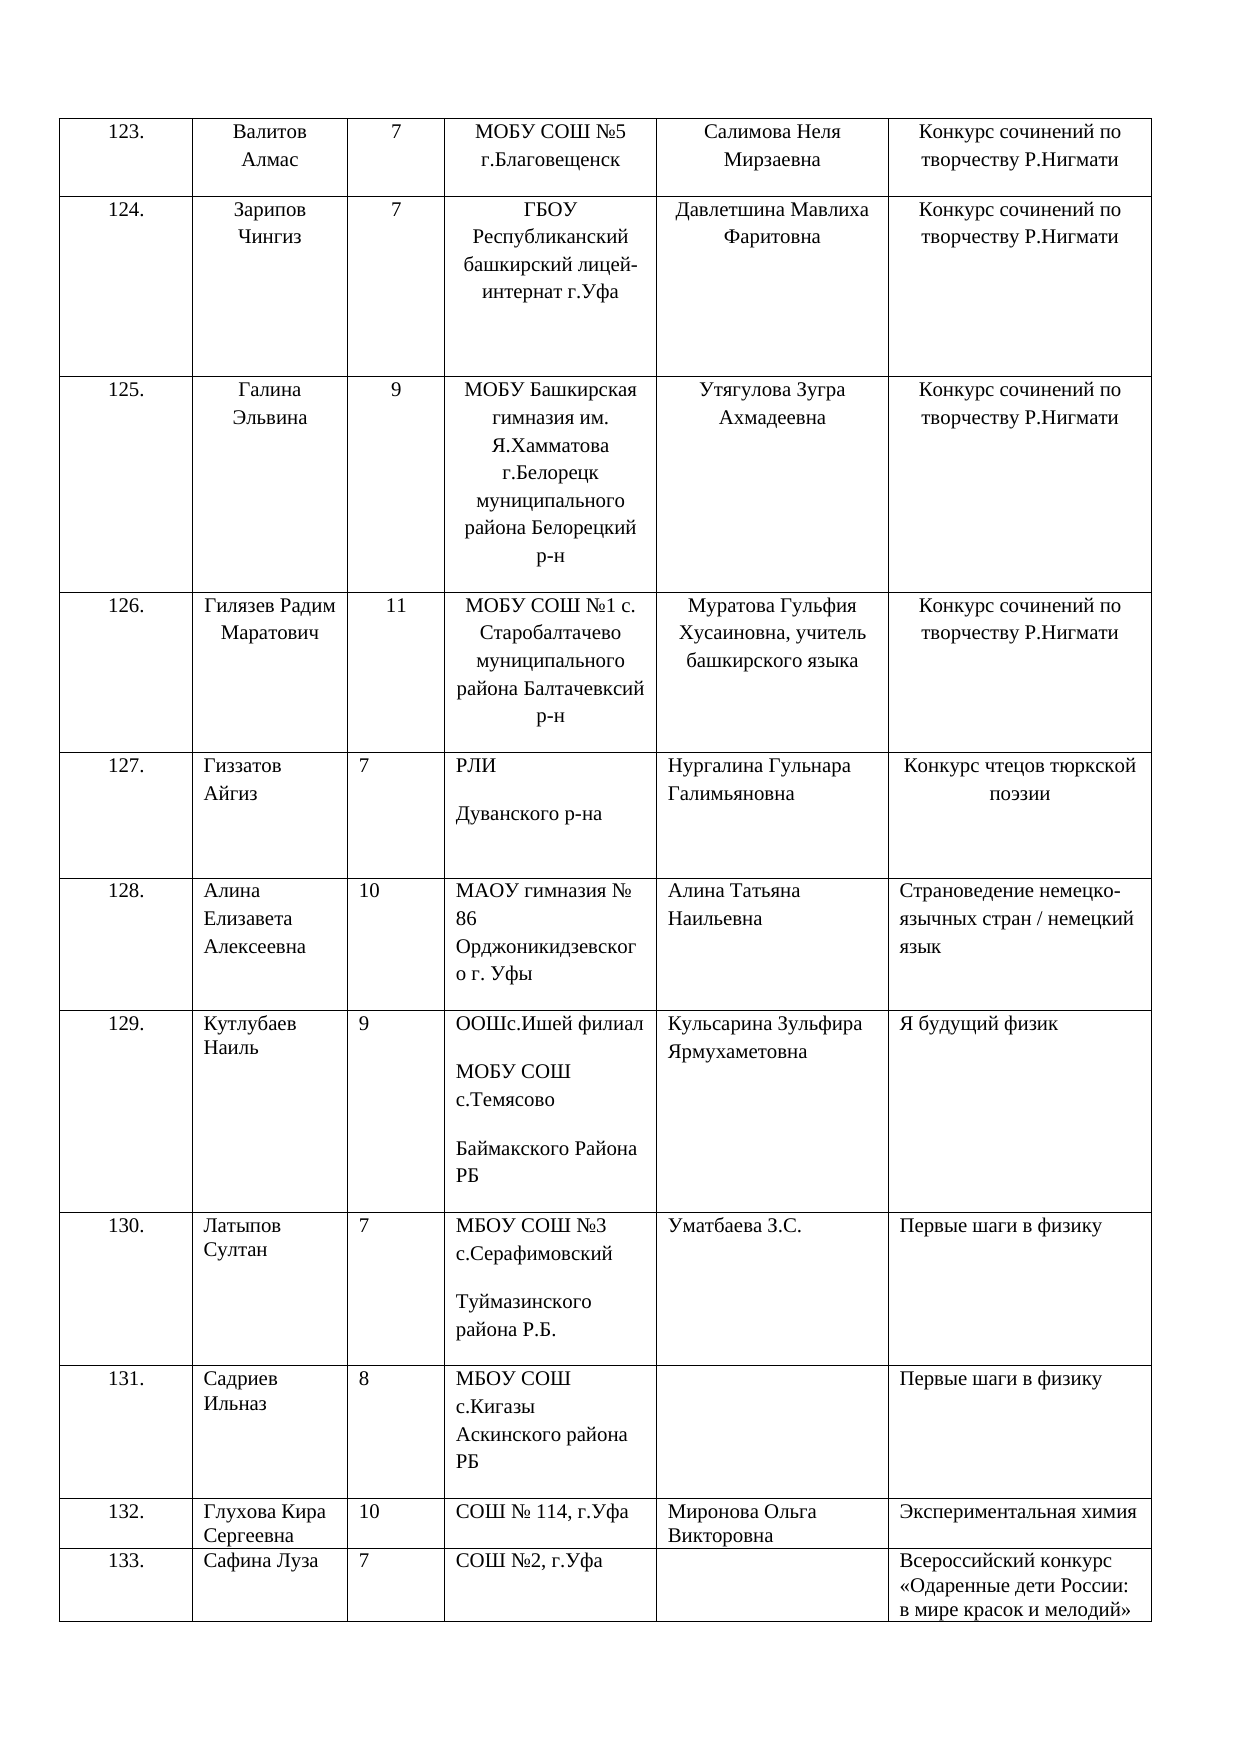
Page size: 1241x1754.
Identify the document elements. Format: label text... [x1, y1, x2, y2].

table_cell Садриев Ильназ [193, 1366, 347, 1498]
table_cell Страноведение немецко-язычных стран / немецкий язык [889, 879, 1151, 1010]
table_cell Зарипов Чингиз [193, 197, 347, 376]
table_cell СОШ №2, г.Уфа [445, 1549, 656, 1621]
table_cell МОБУ СОШ №5 г.Благовещенск [445, 119, 656, 196]
table_cell Первые шаги в физику [889, 1366, 1151, 1498]
table_cell Уматбаева З.С. [657, 1213, 888, 1365]
table_cell Сафина Луза [193, 1549, 347, 1621]
table_cell [60, 593, 192, 752]
table_cell 10 [348, 879, 444, 1010]
table_cell Конкурс сочинений по творчеству Р.Нигмати [889, 593, 1151, 752]
table_cell Нургалина Гульнара Галимьяновна [657, 753, 888, 877]
table_cell Я будущий физик [889, 1011, 1151, 1212]
table_cell МБОУ СОШ с.Кигазы Аскинского района РБ [445, 1366, 656, 1498]
table_cell [60, 1549, 192, 1621]
table_cell МОБУ СОШ №1 с. Старобалтачево муниципального района Балтачевксий р-н [445, 593, 656, 752]
table_cell Алина Татьяна Наильевна [657, 879, 888, 1010]
table_cell [60, 1213, 192, 1365]
table_cell МАОУ гимназия № 86 Орджоникидзевского г. Уфы [445, 879, 656, 1010]
table_cell Валитов Алмас [193, 119, 347, 196]
table_cell Муратова Гульфия Хусаиновна, учитель башкирского языка [657, 593, 888, 752]
table_cell 7 [348, 119, 444, 196]
table_cell [60, 119, 192, 196]
table_cell Кутлубаев Наиль [193, 1011, 347, 1212]
table_cell [60, 1366, 192, 1498]
table_cell Миронова Ольга Викторовна [657, 1499, 888, 1547]
table_cell Конкурс сочинений по творчеству Р.Нигмати [889, 377, 1151, 592]
table_cell [60, 1499, 192, 1547]
table_cell Утягулова Зугра Ахмадеевна [657, 377, 888, 592]
table_cell [60, 879, 192, 1010]
table_cell Алина Елизавета Алексеевна [193, 879, 347, 1010]
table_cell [889, 1549, 1151, 1621]
table_cell 9 [348, 1011, 444, 1212]
table_cell Кульсарина Зульфира Ярмухаметовна [657, 1011, 888, 1212]
table_cell Гиззатов Айгиз [193, 753, 347, 877]
table_cell Латыпов Султан [193, 1213, 347, 1365]
table_cell РЛИ Дуванского р-на [445, 753, 656, 877]
table_cell [60, 753, 192, 877]
table_cell Конкурс сочинений по творчеству Р.Нигмати [889, 119, 1151, 196]
table_cell 9 [348, 377, 444, 592]
table_cell Салимова Неля Мирзаевна [657, 119, 888, 196]
table_cell 7 [348, 753, 444, 877]
table_cell ООШс.Ишей филиал МОБУ СОШ с.Темясово Баймакского Района РБ [445, 1011, 656, 1212]
table_cell ГБОУ Республиканский башкирский лицей-интернат г.Уфа [445, 197, 656, 376]
table_cell Конкурс чтецов тюркской поэзии [889, 753, 1151, 877]
table_cell МОБУ Башкирская гимназия им. Я.Хамматова г.Белорецк муниципального района Белорецкий р-н [445, 377, 656, 592]
table_cell Экспериментальная химия [889, 1499, 1151, 1547]
table_cell МБОУ СОШ №3 с.Серафимовский Туймазинского района Р.Б. [445, 1213, 656, 1365]
table_cell 7 [348, 1549, 444, 1621]
table_cell 8 [348, 1366, 444, 1498]
table_cell Первые шаги в физику [889, 1213, 1151, 1365]
table_cell 10 [348, 1499, 444, 1547]
table_cell 7 [348, 1213, 444, 1365]
table_cell 11 [348, 593, 444, 752]
table_cell Конкурс сочинений по творчеству Р.Нигмати [889, 197, 1151, 376]
table_cell СОШ № .Уфа [445, 1499, 656, 1547]
table_cell [657, 1366, 888, 1498]
table_cell [60, 197, 192, 376]
table_cell Гилязев Радим Маратович [193, 593, 347, 752]
table_cell [60, 1011, 192, 1212]
table_cell Давлетшина Мавлиха Фаритовна [657, 197, 888, 376]
table_cell [60, 377, 192, 592]
table_cell Глухова Кира Сергеевна [193, 1499, 347, 1547]
table_cell 7 [348, 197, 444, 376]
table_cell Галина Эльвина [193, 377, 347, 592]
table_cell [657, 1549, 888, 1621]
